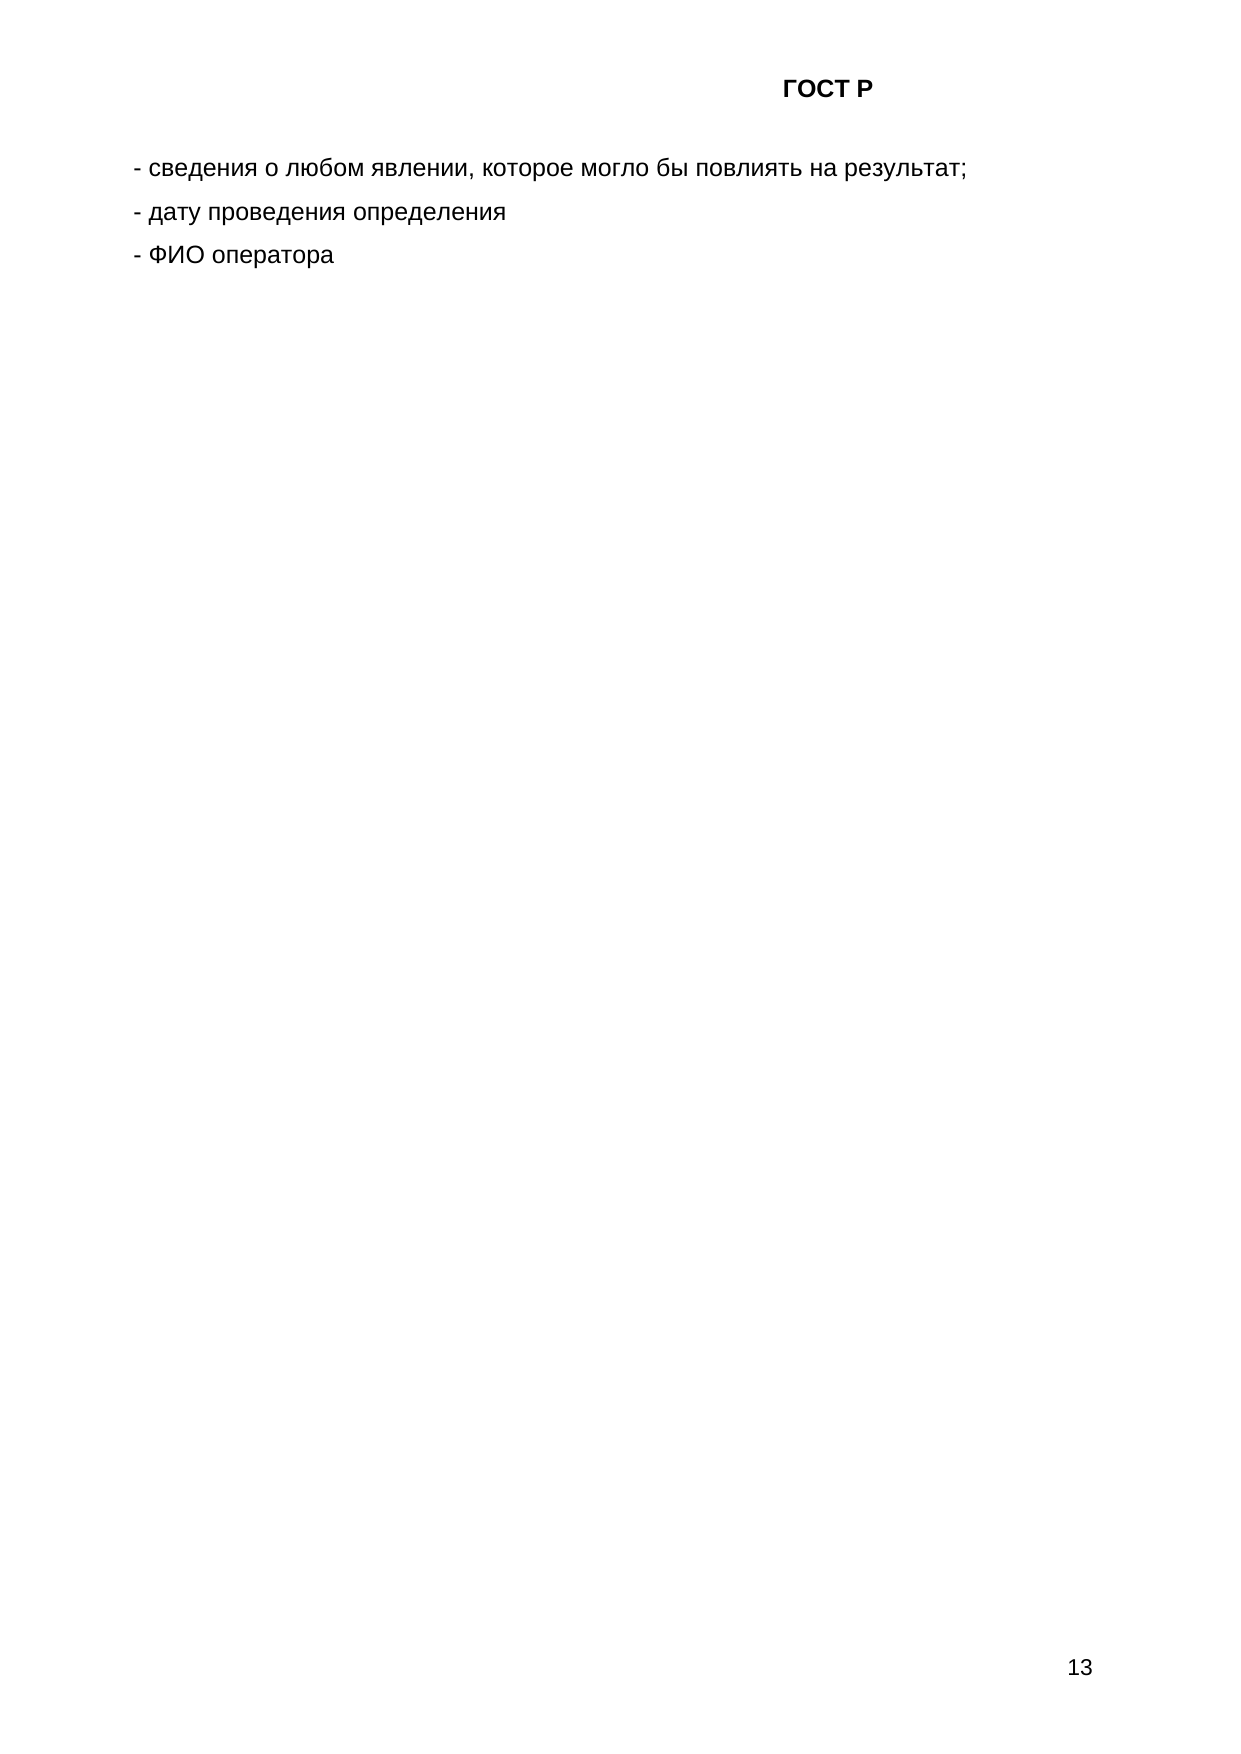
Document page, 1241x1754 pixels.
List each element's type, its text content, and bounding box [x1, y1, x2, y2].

text - дату проведения определения [89, 197, 1092, 225]
text - ФИО оператора [89, 240, 1092, 268]
text - сведения о любом явлении, которое могло бы повлиять на результат; [89, 153, 1092, 182]
